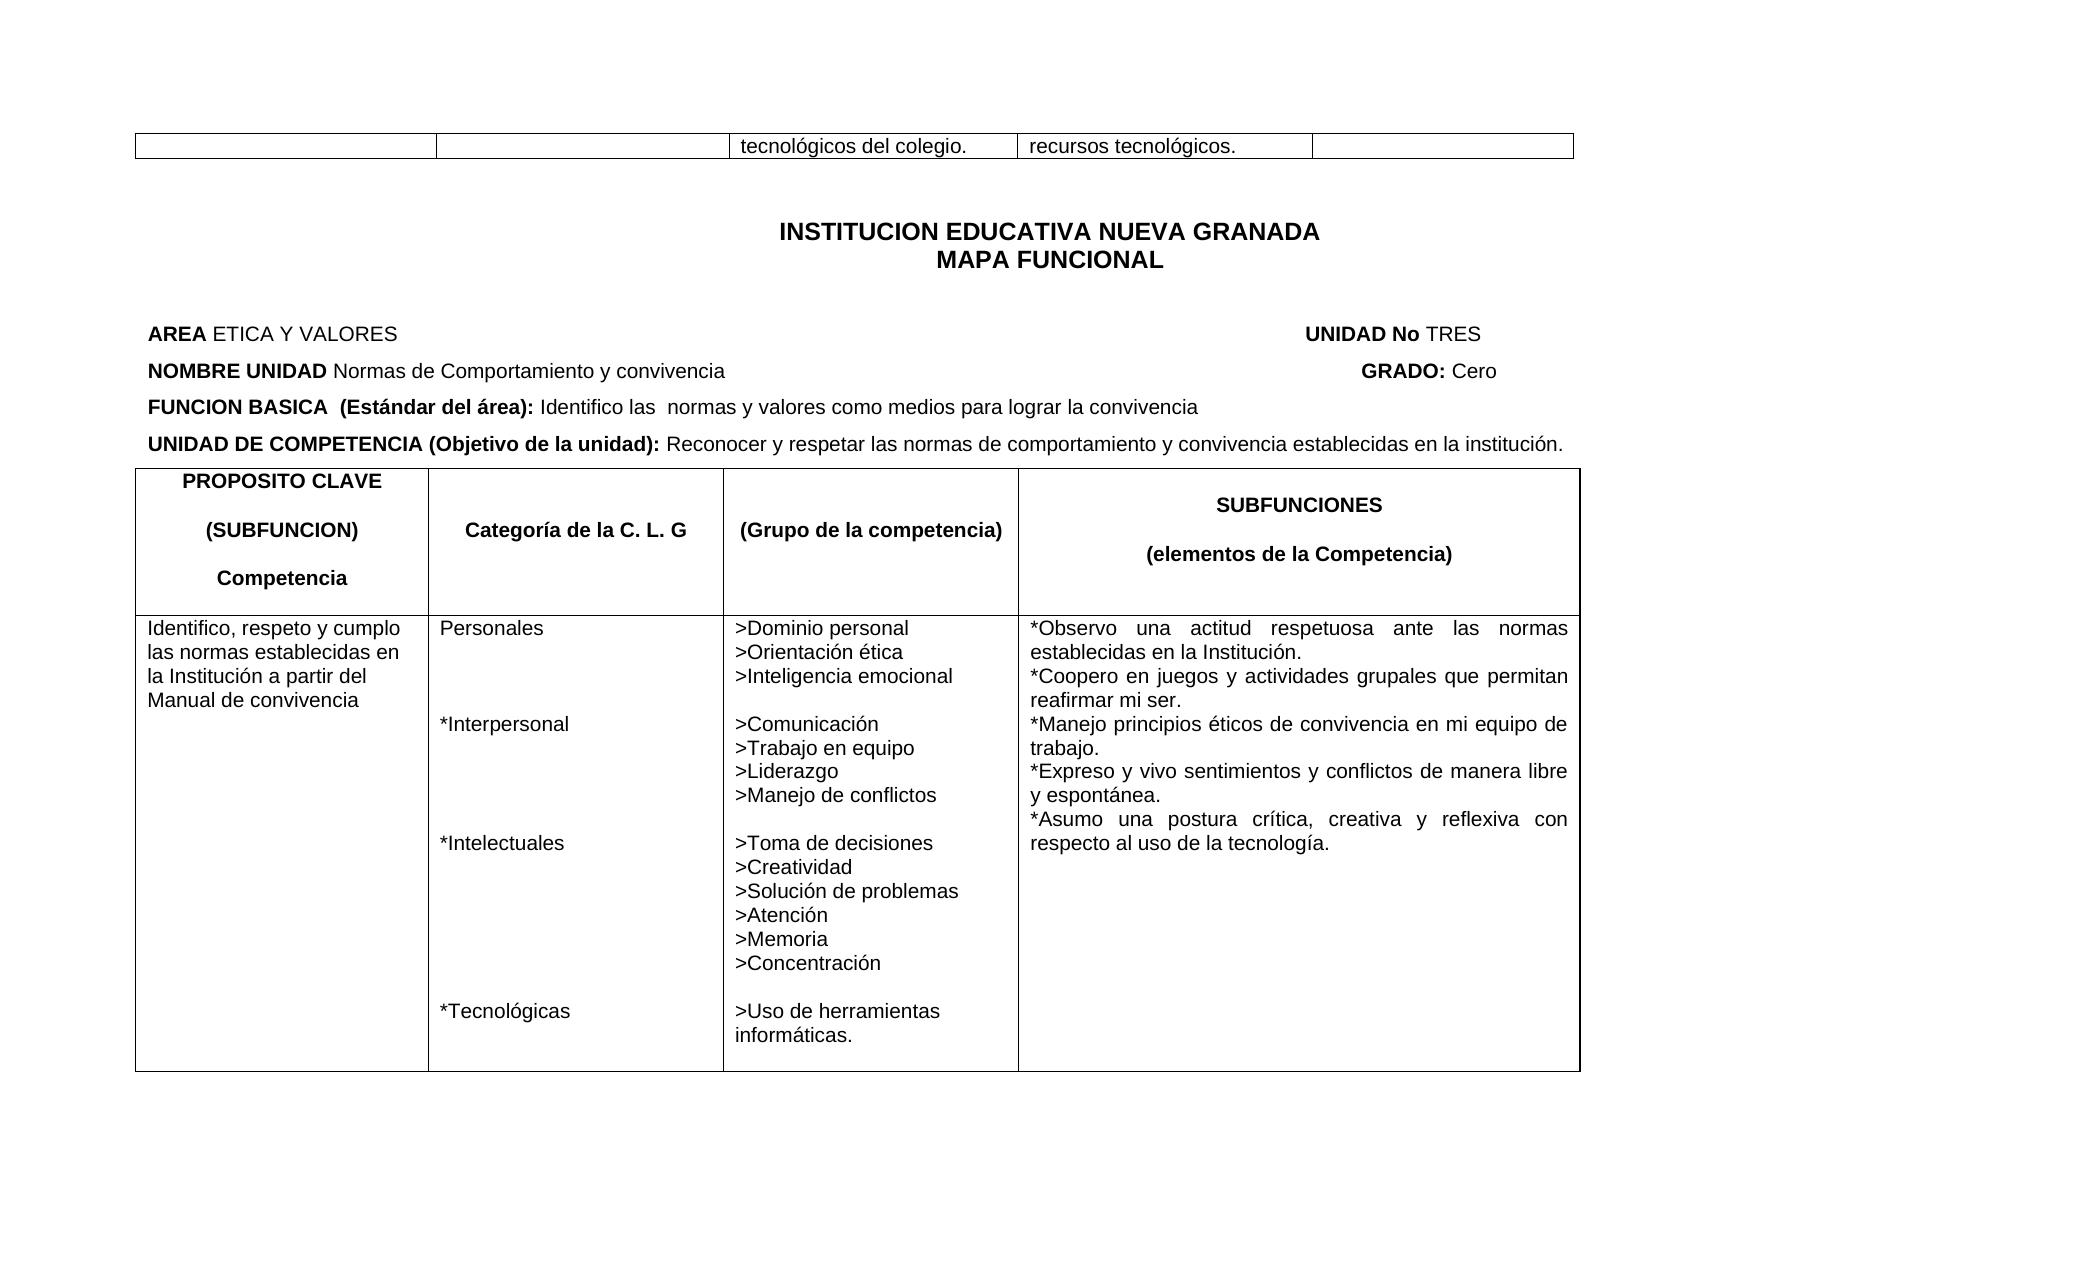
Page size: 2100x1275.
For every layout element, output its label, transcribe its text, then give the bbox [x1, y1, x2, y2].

table_header PROPOSITO CLAVE (SUBFUNCION) Competencia [136, 469, 428, 614]
text MAPA FUNCIONAL [148, 245, 1952, 274]
text UNIDAD DE COMPETENCIA (Objetivo de la unidad): Reconocer y respetar las normas de comportamiento y convivencia establecidas en la institución. [148, 432, 1952, 456]
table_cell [730, 134, 1017, 158]
table_cell *Observo una actitud respetuosa ante las normas establecidas en la Institución. *Coopero en juegos y actividades grupales que permitan reafirmar mi ser. *Manejo principios éticos de convivencia en mi equipo de trabajo. *Expreso y vivo sentimientos y conflictos de manera libre y espontánea. *Asumo una postura crítica, creativa y reflexiva con respecto al uso de la tecnología. [1019, 616, 1579, 1071]
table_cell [437, 134, 729, 158]
text INSTITUCION EDUCATIVA NUEVA GRANADA [148, 216, 1952, 245]
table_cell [136, 134, 436, 158]
table_header SUBFUNCIONES (elementos de la Competencia) [1019, 469, 1579, 614]
text FUNCION BASICA (Estándar del área): Identifico las normas y valores como medios para lograr la convivencia [148, 395, 1952, 419]
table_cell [1018, 134, 1312, 158]
text AREA ETICA Y VALORES UNIDAD No TRES [148, 322, 1952, 346]
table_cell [1313, 134, 1573, 158]
table_header Categoría de la C. L. G [429, 469, 723, 614]
table_cell Identifico, respeto y cumplo las normas establecidas en la Institución a partir del Manual de convivencia [136, 616, 428, 1071]
table_cell >Dominio personal >Orientación ética >Inteligencia emocional >Comunicación >Trabajo en equipo >Liderazgo >Manejo de conflictos >Toma de decisiones >Creatividad >Solución de problemas >Atención >Memoria >Concentración >Uso de herramientas informáticas. [724, 616, 1018, 1071]
text NOMBRE UNIDAD Normas de Comportamiento y convivencia GRADO: Cero [148, 359, 1952, 383]
table_cell Personales *Interpersonal *Intelectuales *Tecnológicas [429, 616, 723, 1071]
table_header (Grupo de la competencia) [724, 469, 1018, 614]
